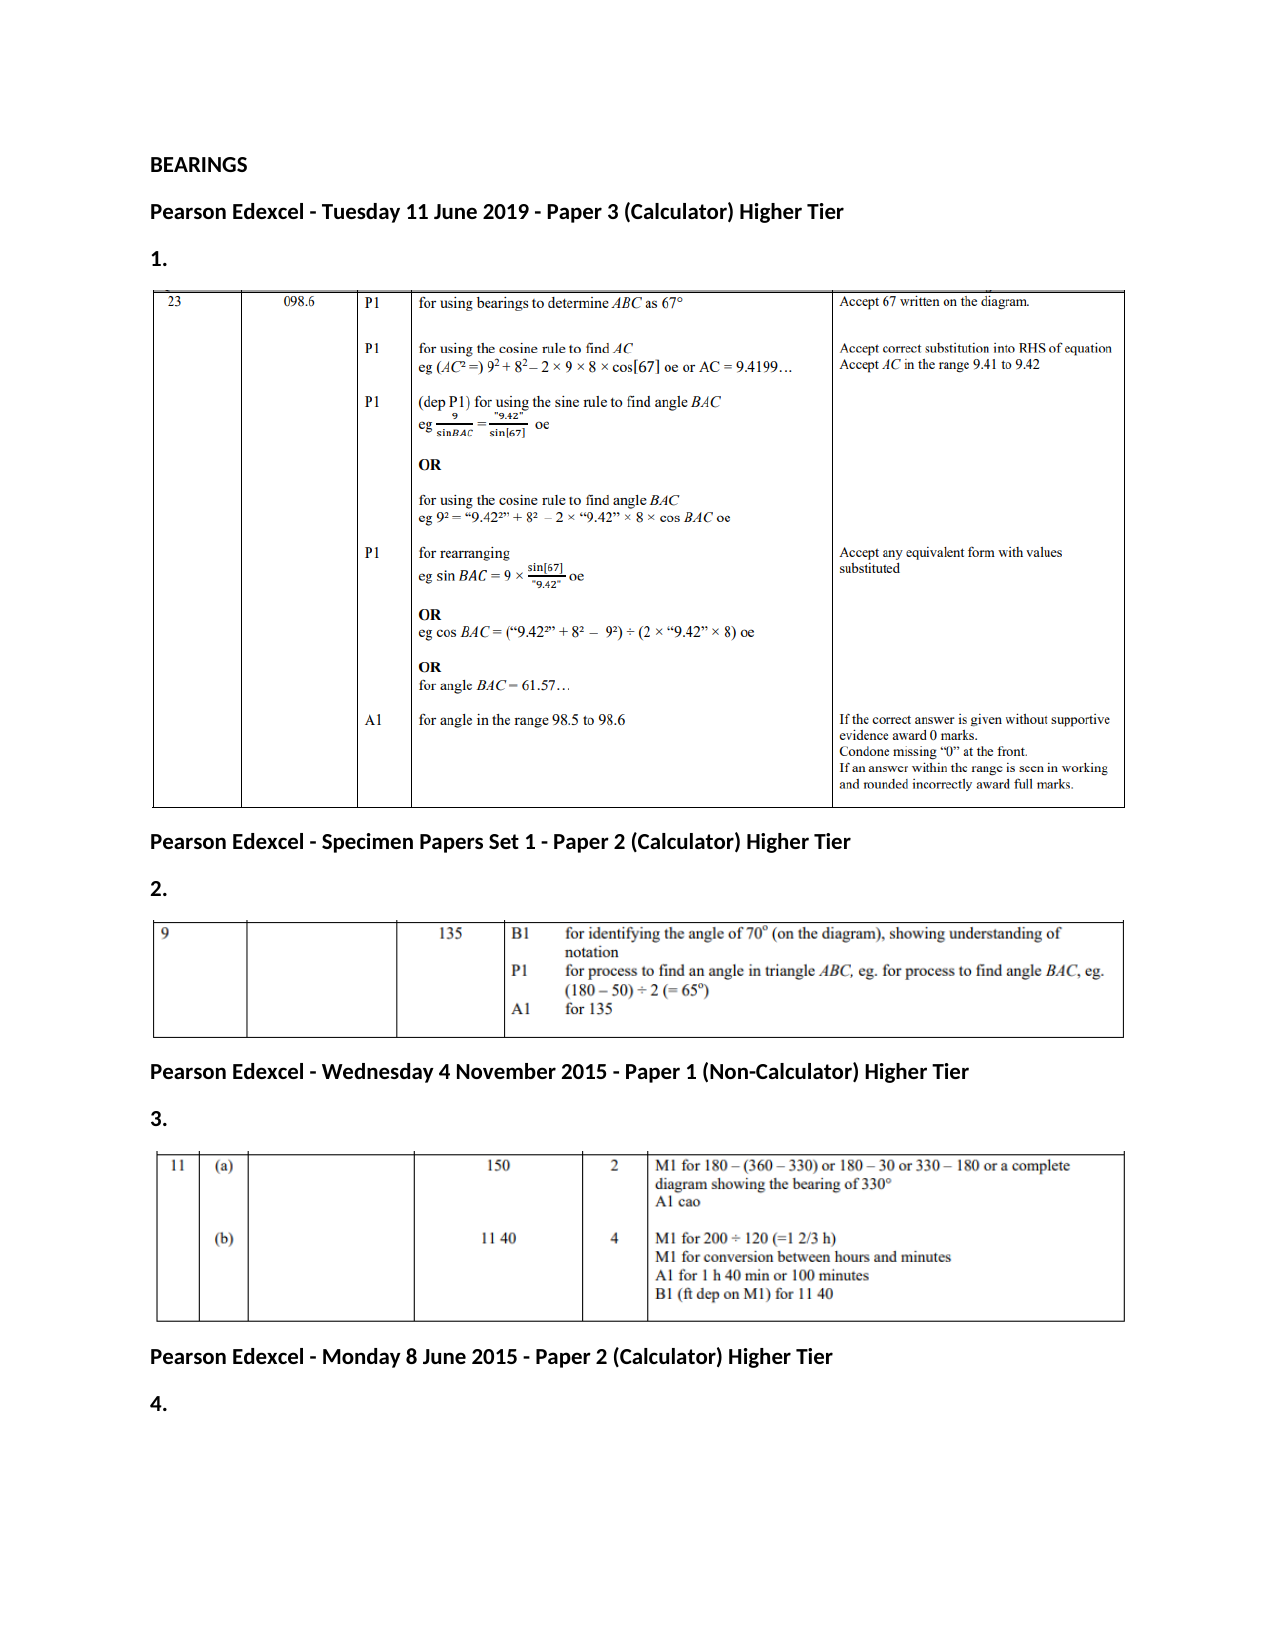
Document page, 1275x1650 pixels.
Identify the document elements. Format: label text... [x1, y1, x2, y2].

text Pearson Edexcel - Specimen Papers Set 1 - Paper 2 (Calculator) Higher Tier [150, 827, 1125, 855]
text 1. [150, 244, 1125, 272]
text BEARINGS [150, 150, 1125, 178]
text Pearson Edexcel - Wednesday 4 November 2015 - Paper 1 (Non-Calculator) Higher Tier [150, 1057, 1125, 1086]
text 4. [150, 1389, 1125, 1417]
text 3. [150, 1104, 1125, 1132]
picture [150, 920, 1125, 1039]
picture [150, 290, 1125, 809]
picture [150, 1151, 1125, 1324]
text Pearson Edexcel - Monday 8 June 2015 - Paper 2 (Calculator) Higher Tier [150, 1342, 1125, 1371]
text Pearson Edexcel - Tuesday 11 June 2019 - Paper 3 (Calculator) Higher Tier [150, 197, 1125, 225]
text 2. [150, 874, 1125, 902]
